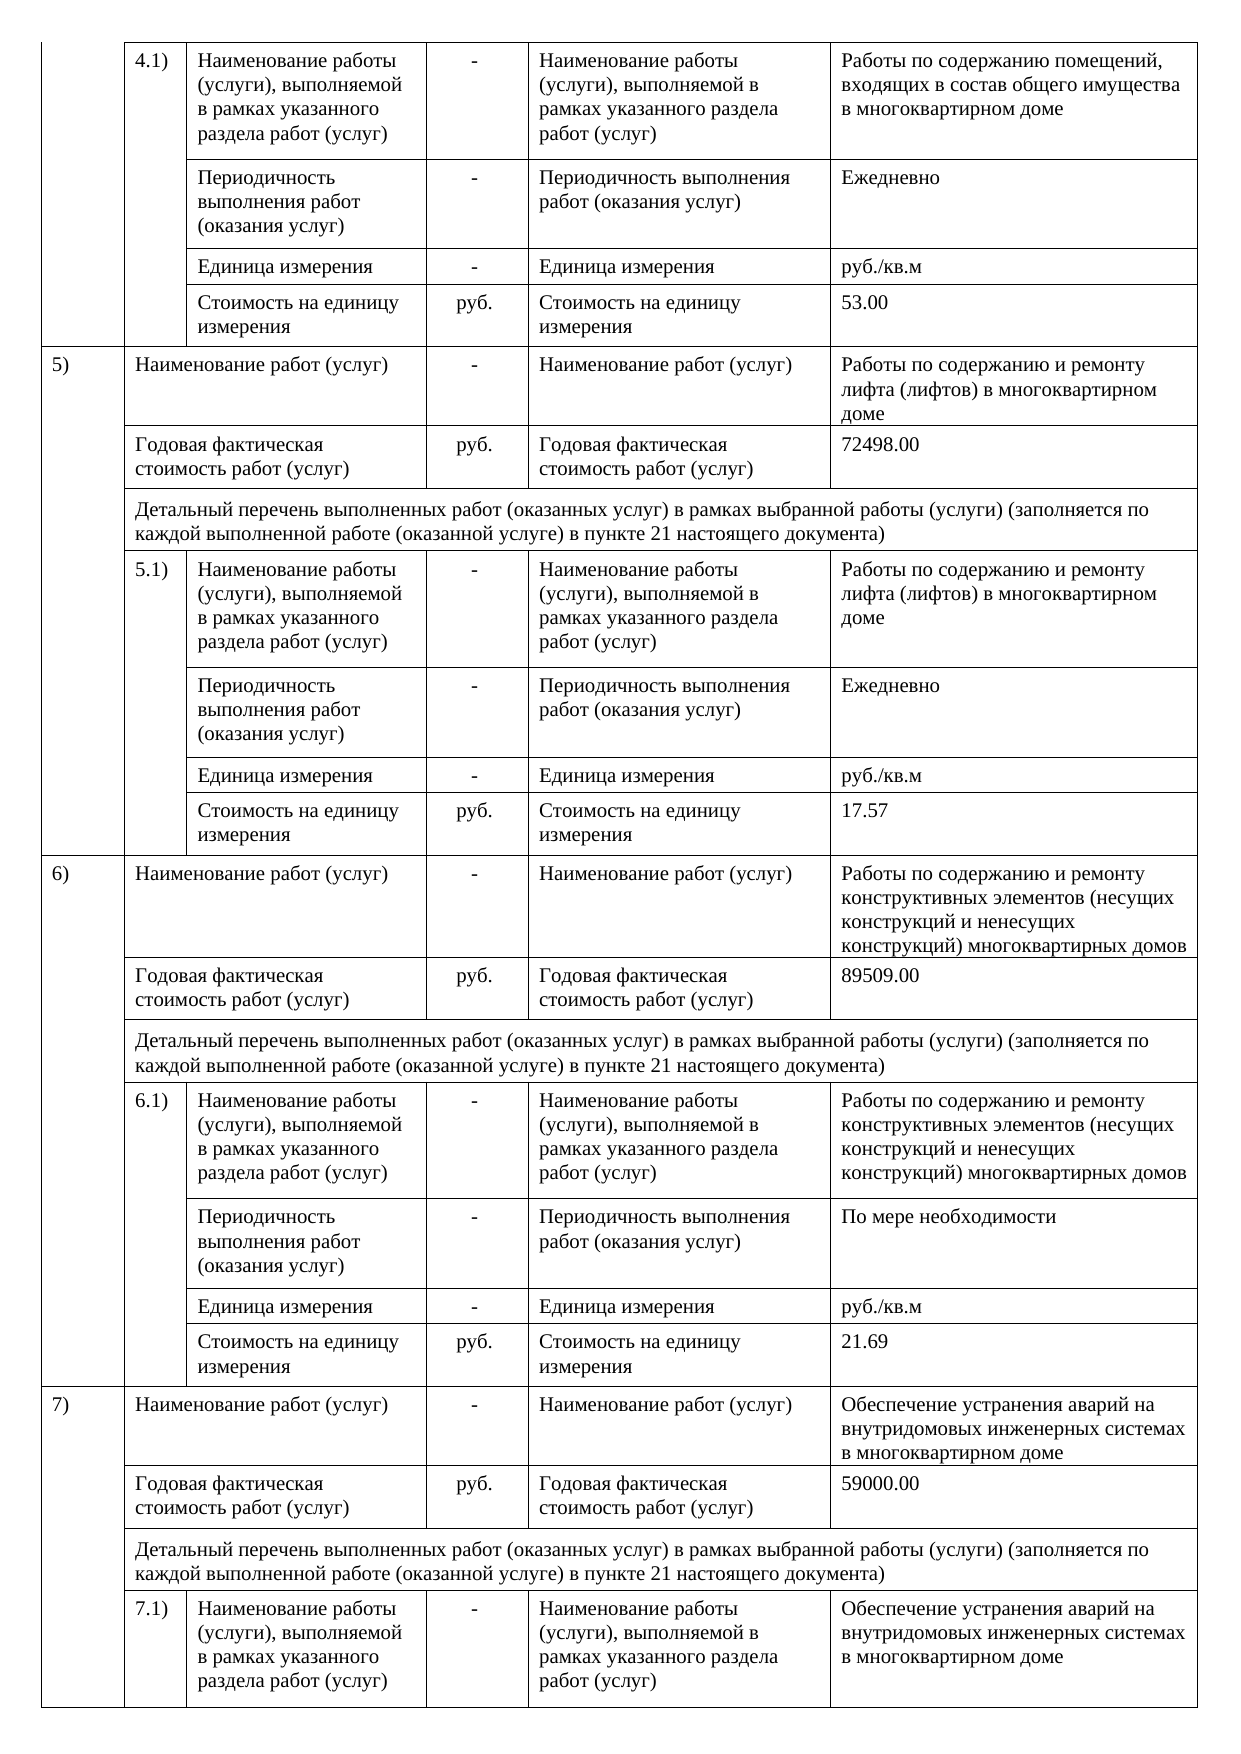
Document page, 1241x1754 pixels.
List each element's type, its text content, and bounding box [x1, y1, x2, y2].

table_cell 5.1) [125, 551, 186, 854]
table_cell Периодичность выполнения работ (оказания услуг) [187, 160, 426, 248]
table_cell Наименование работ (услуг) [529, 856, 830, 957]
table_cell Наименование работы (услуги), выполняемой в рамках указанного раздела работ (услуг) [187, 1591, 426, 1707]
table_cell руб./кв.м [831, 758, 1197, 792]
table_cell Единица измерения [529, 758, 830, 792]
table_cell Работы по содержанию и ремонту лифта (лифтов) в многоквартирном доме [831, 551, 1197, 667]
table_cell Единица измерения [187, 758, 426, 792]
table_cell Ежедневно [831, 668, 1197, 757]
table_cell Периодичность выполнения работ (оказания услуг) [187, 668, 426, 757]
table_cell 89509.00 [831, 958, 1197, 1019]
table_cell 6.1) [125, 1083, 186, 1386]
table_cell Стоимость на единицу измерения [529, 793, 830, 854]
table_cell 53.00 [831, 285, 1197, 346]
table_cell 72498.00 [831, 426, 1197, 488]
table_cell Годовая фактическая стоимость работ (услуг) [529, 426, 830, 488]
table_cell Наименование работы (услуги), выполняемой в рамках указанного раздела работ (услуг) [187, 551, 426, 667]
table_cell руб. [427, 958, 528, 1019]
table_cell Периодичность выполнения работ (оказания услуг) [529, 160, 830, 248]
table_cell - [427, 347, 528, 425]
table_cell - [427, 668, 528, 757]
table_cell Наименование работы (услуги), выполняемой в рамках указанного раздела работ (услуг) [529, 1083, 830, 1198]
table_cell Годовая фактическая стоимость работ (услуг) [529, 958, 830, 1019]
table_cell Единица измерения [187, 1289, 426, 1323]
table_cell Наименование работы (услуги), выполняемой в рамках указанного раздела работ (услуг) [187, 1083, 426, 1198]
table_cell Наименование работы (услуги), выполняемой в рамках указанного раздела работ (услуг) [187, 43, 426, 159]
table_cell Наименование работ (услуг) [529, 347, 830, 425]
table_cell - [427, 758, 528, 792]
table_cell Периодичность выполнения работ (оказания услуг) [529, 1199, 830, 1288]
table_cell 7) [42, 1387, 124, 1707]
table_cell руб. [427, 426, 528, 488]
table_cell Стоимость на единицу измерения [187, 285, 426, 346]
table_cell Работы по содержанию помещений, входящих в состав общего имущества в многоквартирном доме [831, 43, 1197, 159]
table_cell - [427, 249, 528, 284]
table_cell - [427, 43, 528, 159]
table_cell 59000.00 [831, 1466, 1197, 1527]
table_cell Наименование работ (услуг) [125, 1387, 426, 1465]
table_cell 4.1) [125, 43, 186, 346]
table_cell 21.69 [831, 1324, 1197, 1386]
table_cell Периодичность выполнения работ (оказания услуг) [187, 1199, 426, 1288]
table_cell Наименование работы (услуги), выполняемой в рамках указанного раздела работ (услуг) [529, 43, 830, 159]
table_cell Единица измерения [529, 249, 830, 284]
table_cell руб. [427, 285, 528, 346]
table_cell По мере необходимости [831, 1199, 1197, 1288]
table_cell - [427, 1387, 528, 1465]
table_cell Наименование работы (услуги), выполняемой в рамках указанного раздела работ (услуг) [529, 1591, 830, 1707]
table_cell руб./кв.м [831, 249, 1197, 284]
table_cell Стоимость на единицу измерения [187, 1324, 426, 1386]
table_cell Работы по содержанию и ремонту конструктивных элементов (несущих конструкций и ненесущих конструкций) многоквартирных домов [831, 1083, 1197, 1198]
table_cell Годовая фактическая стоимость работ (услуг) [125, 1466, 426, 1527]
table_cell Работы по содержанию и ремонту лифта (лифтов) в многоквартирном доме [831, 347, 1197, 425]
table_cell 6) [42, 856, 124, 1386]
table_cell Обеспечение устранения аварий на внутридомовых инженерных системах в многоквартирном доме [831, 1591, 1197, 1707]
table_cell Единица измерения [529, 1289, 830, 1323]
table_cell - [427, 856, 528, 957]
table_cell 17.57 [831, 793, 1197, 854]
table_cell руб. [427, 793, 528, 854]
table_cell Работы по содержанию и ремонту конструктивных элементов (несущих конструкций и ненесущих конструкций) многоквартирных домов [831, 856, 1197, 957]
table_cell Стоимость на единицу измерения [187, 793, 426, 854]
table_cell - [427, 1199, 528, 1288]
table_cell Единица измерения [187, 249, 426, 284]
table_cell Годовая фактическая стоимость работ (услуг) [125, 958, 426, 1019]
table_cell Периодичность выполнения работ (оказания услуг) [529, 668, 830, 757]
table_cell - [427, 1289, 528, 1323]
table_cell Стоимость на единицу измерения [529, 285, 830, 346]
table_cell Наименование работы (услуги), выполняемой в рамках указанного раздела работ (услуг) [529, 551, 830, 667]
table_cell Наименование работ (услуг) [125, 856, 426, 957]
table_cell Стоимость на единицу измерения [529, 1324, 830, 1386]
table_cell - [427, 1083, 528, 1198]
table_cell 7.1) [125, 1591, 186, 1707]
table_cell Ежедневно [831, 160, 1197, 248]
table_cell Годовая фактическая стоимость работ (услуг) [529, 1466, 830, 1527]
table_cell Годовая фактическая стоимость работ (услуг) [125, 426, 426, 488]
table_cell Наименование работ (услуг) [125, 347, 426, 425]
table_cell Наименование работ (услуг) [529, 1387, 830, 1465]
table_cell Обеспечение устранения аварий на внутридомовых инженерных системах в многоквартирном доме [831, 1387, 1197, 1465]
table_cell руб./кв.м [831, 1289, 1197, 1323]
table_cell 5) [42, 347, 124, 854]
table_cell - [427, 551, 528, 667]
table_cell руб. [427, 1324, 528, 1386]
table_cell - [427, 160, 528, 248]
table_cell - [427, 1591, 528, 1707]
table_cell руб. [427, 1466, 528, 1527]
